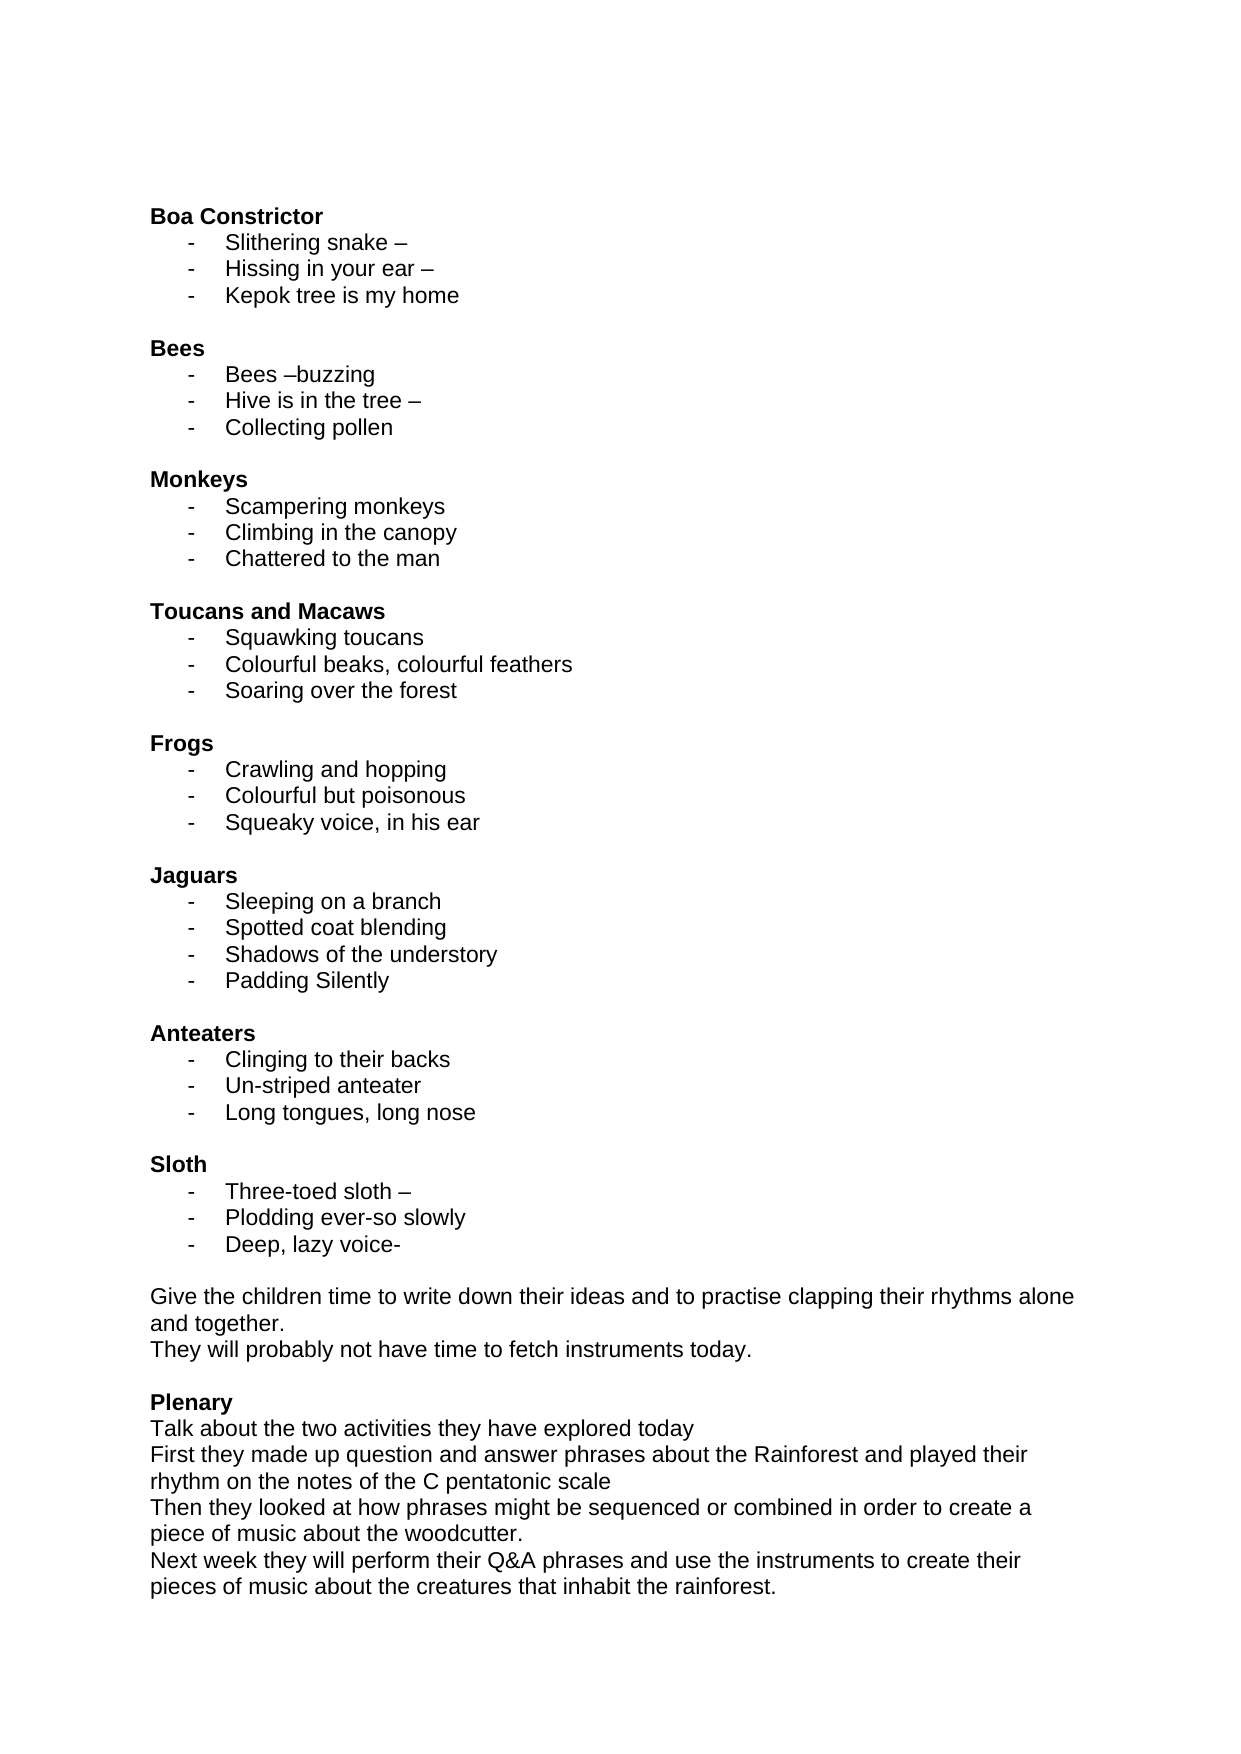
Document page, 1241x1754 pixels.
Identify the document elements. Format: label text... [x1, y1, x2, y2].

text Bees [150, 334, 1090, 361]
list Squeaky voice, in his ear [187, 809, 1090, 835]
list Spotted coat blending [187, 914, 1090, 941]
list Chattered to the man [187, 545, 1090, 572]
text Boa Constrictor [150, 203, 1090, 229]
text Toucans and Macaws [150, 598, 1090, 624]
list Deep, lazy voice- [187, 1231, 1090, 1257]
text First they made up question and answer phrases about the Rainforest and played their rhythm on the notes of the C pentatonic scale [150, 1441, 1090, 1494]
list Scampering monkeys [187, 493, 1090, 519]
text They will probably not have time to fetch instruments today. [150, 1336, 1090, 1362]
list Plodding ever-so slowly [187, 1204, 1090, 1231]
list Bees –buzzing [187, 361, 1090, 387]
list Colourful but poisonous [187, 782, 1090, 809]
list Squawking toucans [187, 624, 1090, 651]
list Sleeping on a branch [187, 888, 1090, 914]
list Collecting pollen [187, 413, 1090, 440]
text Monkeys [150, 466, 1090, 493]
text Sloth [150, 1151, 1090, 1178]
list Crawling and hopping [187, 756, 1090, 782]
list Un-striped anteater [187, 1072, 1090, 1099]
text Then they looked at how phrases might be sequenced or combined in order to create a piece of music about the woodcutter. [150, 1494, 1090, 1547]
list Climbing in the canopy [187, 519, 1090, 545]
list Clinging to their backs [187, 1046, 1090, 1072]
list Shadows of the understory [187, 941, 1090, 967]
text Frogs [150, 730, 1090, 756]
text Next week they will perform their Q&A phrases and use the instruments to create their pieces of music about the creatures that inhabit the rainforest. [150, 1547, 1090, 1599]
list Soaring over the forest [187, 677, 1090, 703]
list Colourful beaks, colourful feathers [187, 651, 1090, 677]
list Hissing in your ear – [187, 255, 1090, 282]
list Three-toed sloth – [187, 1178, 1090, 1204]
list Padding Silently [187, 967, 1090, 993]
text Talk about the two activities they have explored today [150, 1415, 1090, 1441]
list Long tongues, long nose [187, 1099, 1090, 1125]
list Hive is in the tree – [187, 387, 1090, 413]
text Give the children time to write down their ideas and to practise clapping their rhythms alone and together. [150, 1283, 1090, 1336]
text Jaguars [150, 862, 1090, 888]
list Slithering snake – [187, 229, 1090, 255]
text Plenary [150, 1389, 1090, 1415]
text Anteaters [150, 1020, 1090, 1046]
list Kepok tree is my home [187, 282, 1090, 308]
